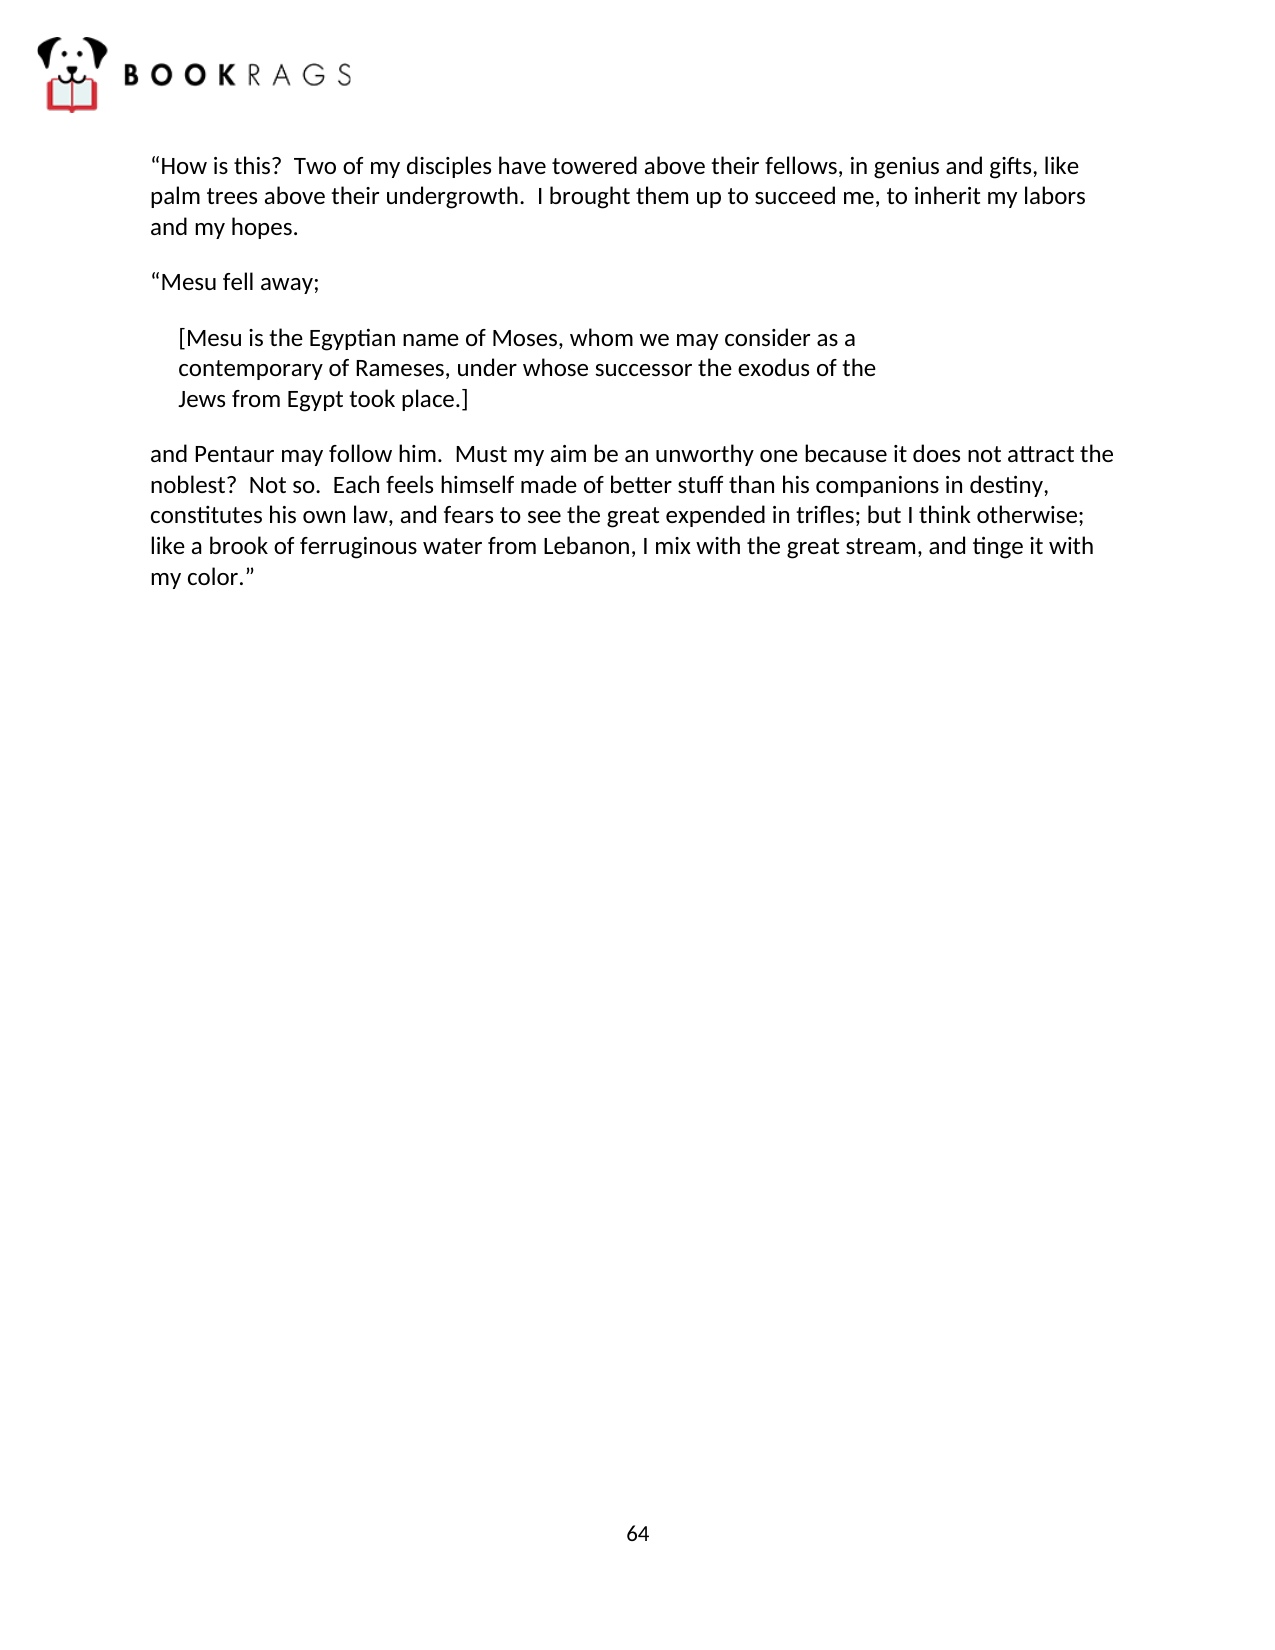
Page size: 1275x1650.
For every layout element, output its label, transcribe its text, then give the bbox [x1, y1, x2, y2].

text “Mesu fell away; [150, 267, 1125, 297]
picture [37, 37, 351, 113]
text and Pentaur may follow him. Must my aim be an unworthy one because it does not attract the noblest? Not so. Each feels himself made of better stuff than his companions in destiny, constitutes his own law, and fears to see the great expended in trifles; but I think otherwise; like a brook of ferruginous water from Lebanon, I mix with the great stream, and tinge it with my color.” [150, 439, 1125, 591]
text “How is this? Two of my disciples have towered above their fellows, in genius and gifts, like palm trees above their undergrowth. I brought them up to succeed me, to inherit my labors and my hopes. [150, 150, 1125, 242]
text [Mesu is the Egyptian name of Moses, whom we may consider as a contemporary of Rameses, under whose successor the exodus of the Jews from Egypt took place.] [150, 322, 1125, 414]
